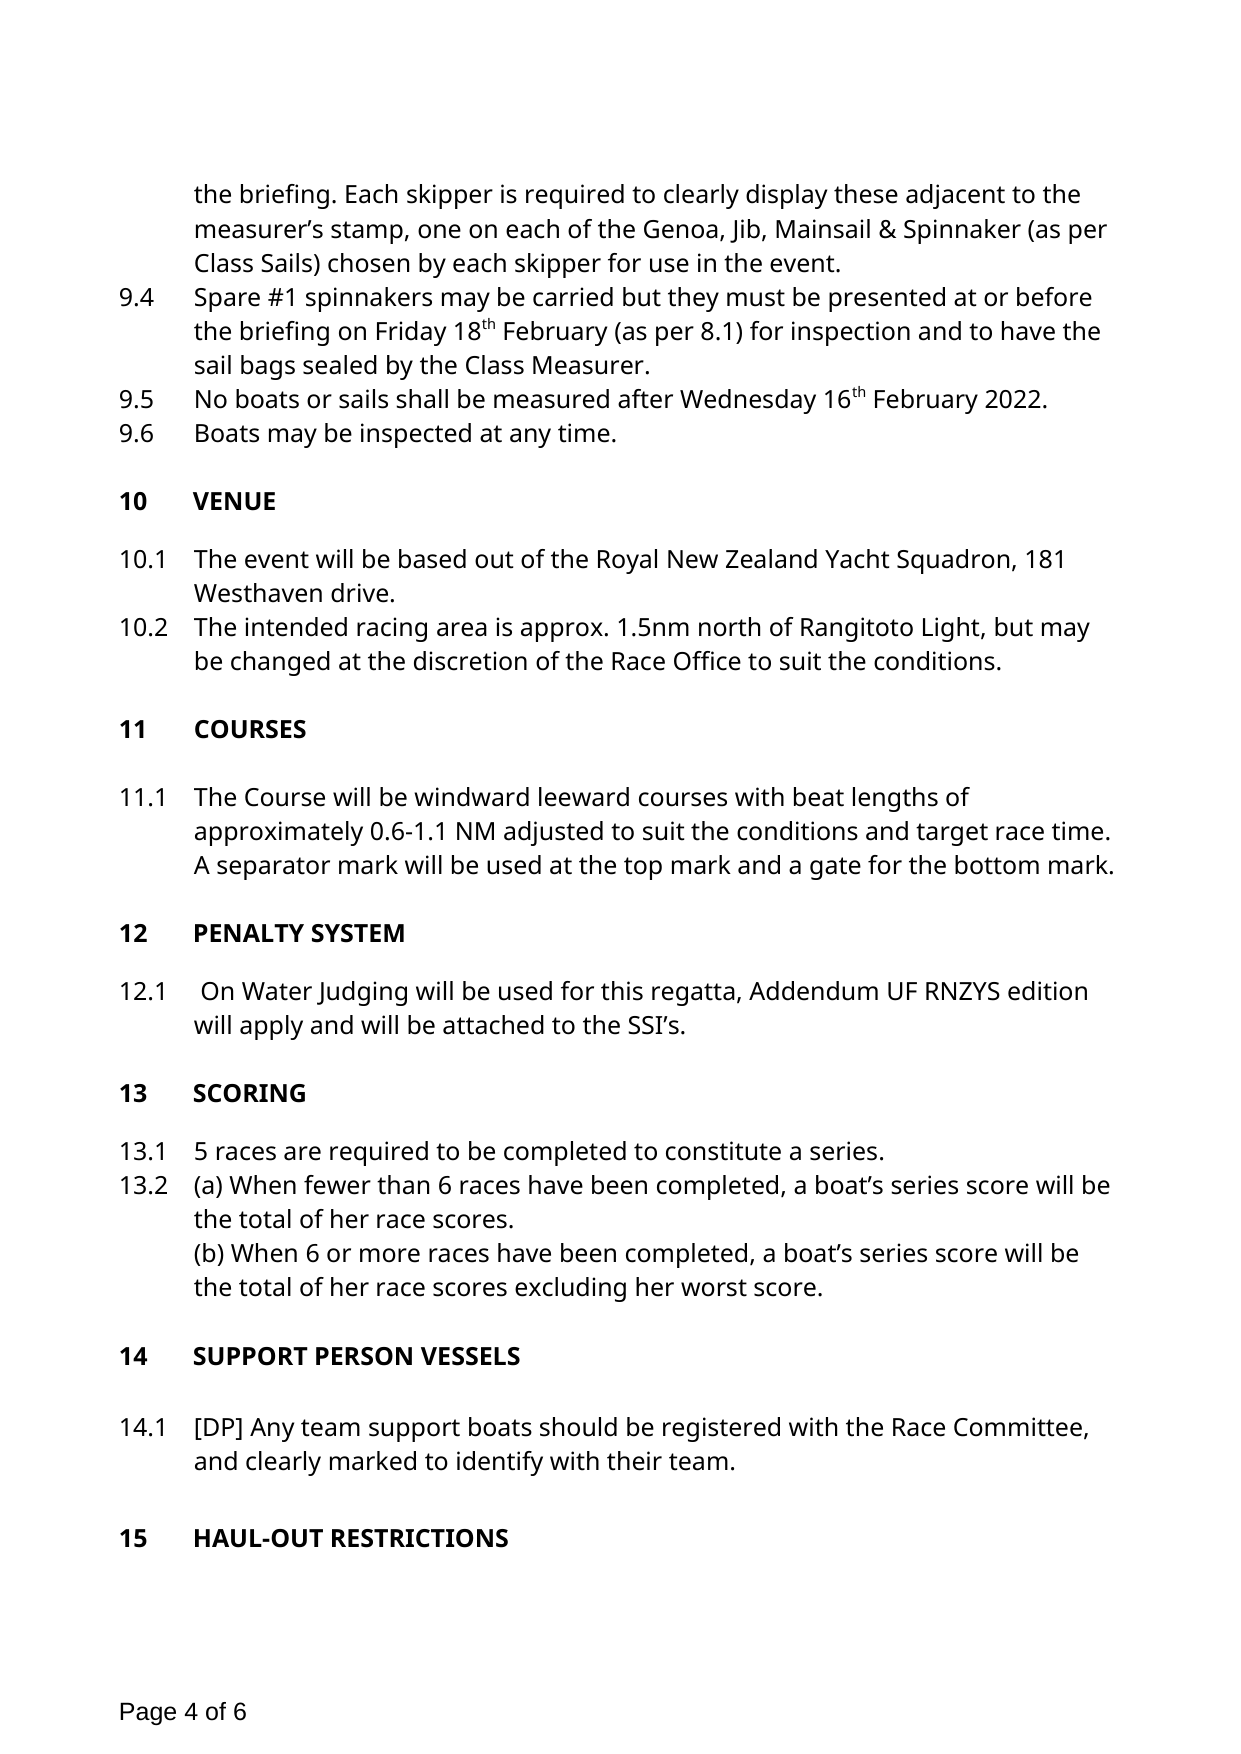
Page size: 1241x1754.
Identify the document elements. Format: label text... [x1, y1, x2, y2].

text 10 VENUE [119, 484, 1121, 518]
text (b) When 6 or more races have been completed, a boat’s series score will be the total of her race scores excluding her worst score. [194, 1236, 1121, 1304]
text 12 PENALTY SYSTEM [119, 916, 1121, 950]
text 10.1 The event will be based out of the Royal New Zealand Yacht Squadron, 181 Westhaven drive. [119, 541, 1121, 609]
text 13 SCORING [119, 1076, 1121, 1110]
text 14 SUPPORT PERSON VESSELS [119, 1338, 1121, 1372]
text 11.1 The Course will be windward leeward courses with beat lengths of approximately 0.6-1.1 NM adjusted to suit the conditions and target race time. A separator mark will be used at the top mark and a gate for the bottom mark. [119, 780, 1121, 882]
text 9.4 Spare #1 spinnakers may be carried but they must be presented at or before the briefing on Friday 18th February (as per 8.1) for inspection and to have the sail bags sealed by the Class Measurer. [119, 279, 1121, 382]
text 9.6 Boats may be inspected at any time. [119, 416, 1121, 450]
text 9.5 No boats or sails shall be measured after Wednesday 16th February 2022. [119, 382, 1121, 416]
text 15 HAUL-OUT RESTRICTIONS [119, 1520, 1121, 1554]
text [119, 177, 1121, 279]
text 10.2 The intended racing area is approx. 1.5nm north of Rangitoto Light, but may be changed at the discretion of the Race Office to suit the conditions. [119, 609, 1121, 678]
text 13.1 5 races are required to be completed to constitute a series. [119, 1134, 1121, 1168]
text 12.1 On Water Judging will be used for this regatta, Addendum UF RNZYS edition will apply and will be attached to the SSI’s. [119, 974, 1121, 1042]
subtitle 14.1 [DP] Any team support boats should be registered with the Race Committee, and clearly marked to identify with their team. [119, 1410, 1121, 1478]
text 13.2 (a) When fewer than 6 races have been completed, a boat’s series score will be the total of her race scores. [119, 1168, 1121, 1236]
text 11 COURSES [119, 712, 1121, 746]
